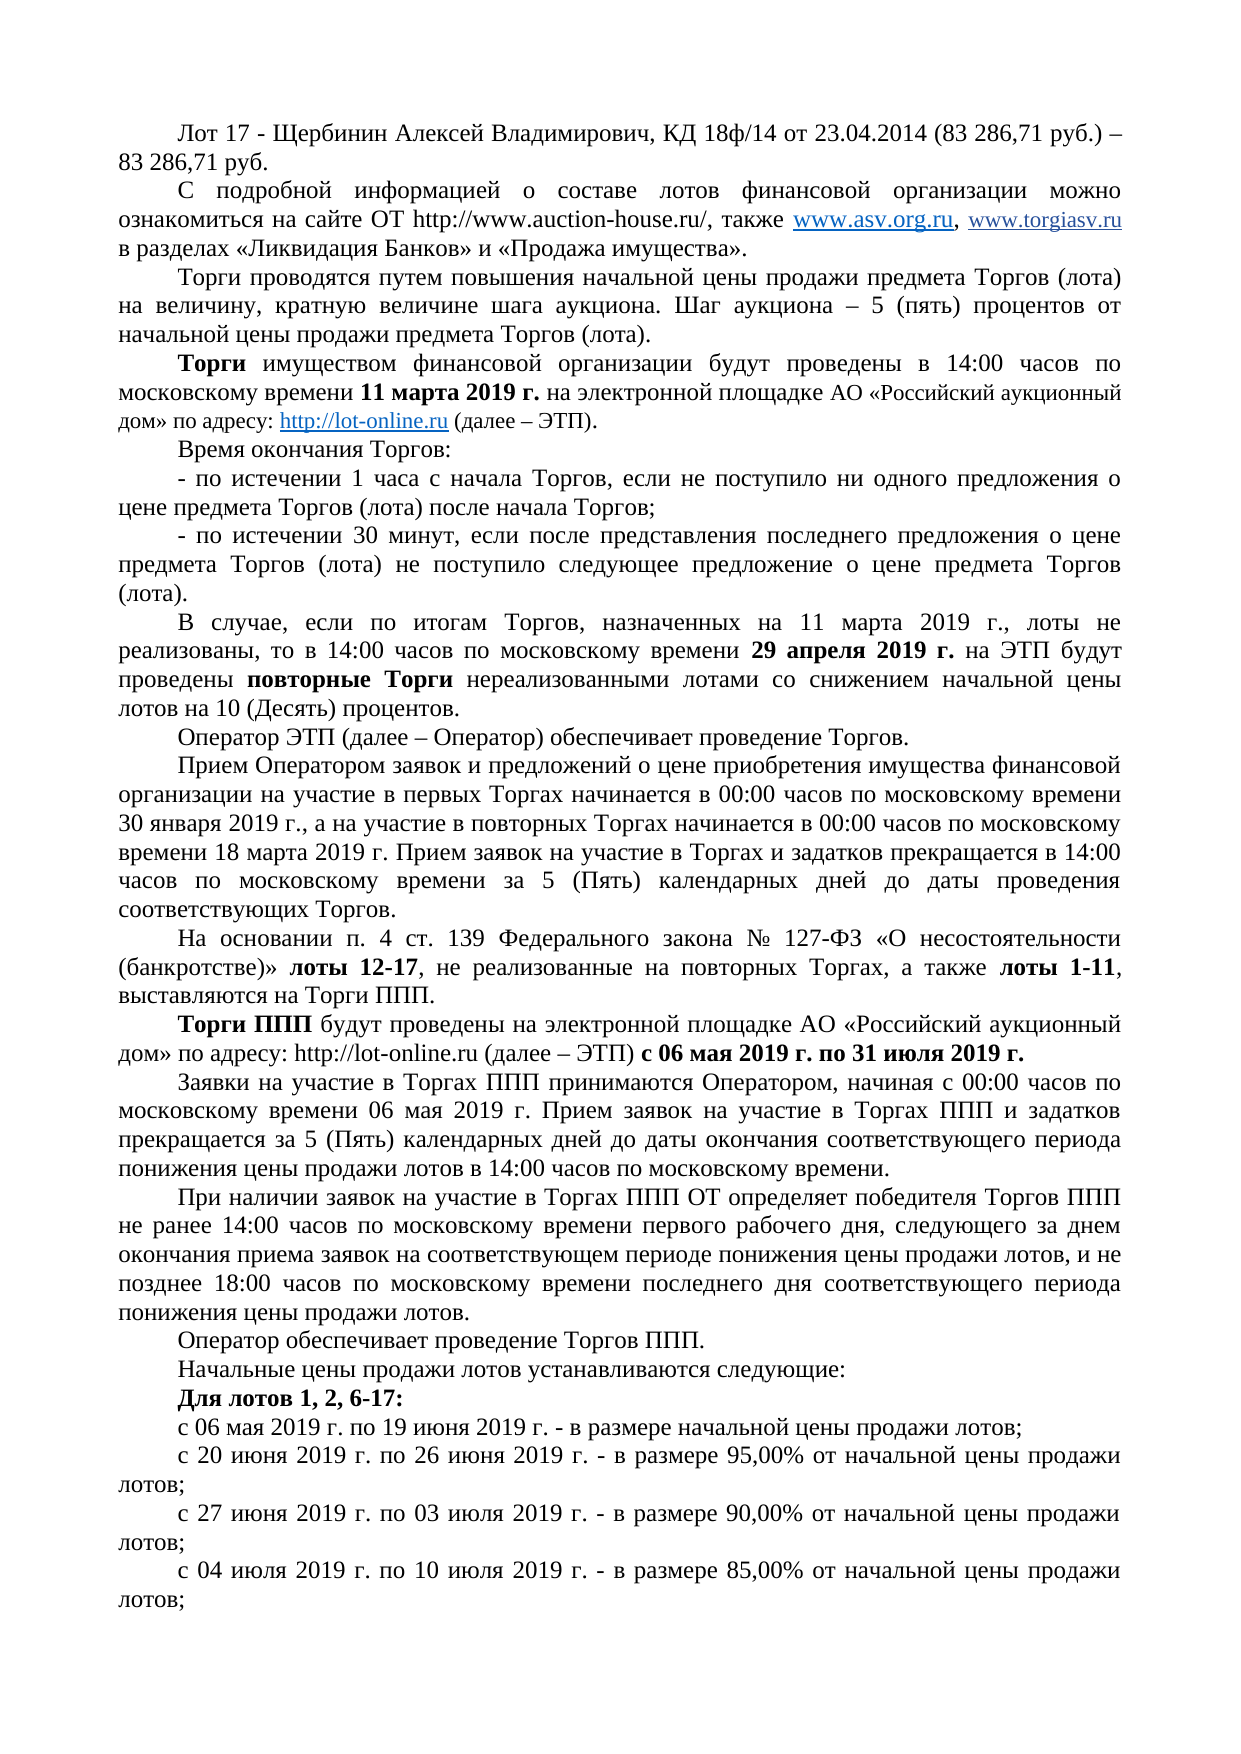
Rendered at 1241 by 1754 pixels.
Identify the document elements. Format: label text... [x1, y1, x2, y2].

text Торги проводятся путем повышения начальной цены продажи предмета Торгов (лота) на величину, кратную величине шага аукциона. Шаг аукциона – 5 (пять) процентов от начальной цены продажи предмета Торгов (лота). [118, 262, 1122, 348]
text При наличии заявок на участие в Торгах ППП ОТ определяет победителя Торгов ППП не ранее 14:00 часов по московскому времени первого рабочего дня, следующего за днем окончания приема заявок на соответствующем периоде понижения цены продажи лотов, и не позднее 18:00 часов по московскому времени последнего дня соответствующего периода понижения цены продажи лотов. [118, 1182, 1122, 1326]
text с 04 июля 2019 г. по 10 июля 2019 г. - в размере 85,00% от начальной цены продажи лотов; [118, 1556, 1122, 1613]
text Начальные цены продажи лотов устанавливаются следующие: [118, 1354, 1122, 1383]
text - по истечении 1 часа с начала Торгов, если не поступило ни одного предложения о цене предмета Торгов (лота) после начала Торгов; [118, 463, 1122, 521]
text Заявки на участие в Торгах ППП принимаются Оператором, начиная с 00:00 часов по московскому времени 06 мая 2019 г. Прием заявок на участие в Торгах ППП и задатков прекращается за 5 (Пять) календарных дней до даты окончания соответствующего периода понижения цены продажи лотов в 14:00 часов по московскому времени. [118, 1067, 1122, 1182]
text с 06 мая 2019 г. по 19 июня 2019 г. - в размере начальной цены продажи лотов; [118, 1412, 1122, 1441]
text Торги ППП будут проведены на электронной площадке АО «Российский аукционный дом» по адресу: http://lot-online.ru (далее – ЭТП) с 06 мая 2019 г. по 31 июля 2019 г. [118, 1009, 1122, 1067]
text Оператор обеспечивает проведение Торгов ППП. [118, 1326, 1122, 1354]
text На основании п. 4 ст. 139 Федерального закона № 127-ФЗ «О несостоятельности (банкротстве)» лоты 12-17, не реализованные на повторных Торгах, а также лоты 1-11, выставляются на Торги ППП. [118, 923, 1122, 1009]
text с 20 июня 2019 г. по 26 июня 2019 г. - в размере 95,00% от начальной цены продажи лотов; [118, 1441, 1122, 1498]
text Оператор ЭТП (далее – Оператор) обеспечивает проведение Торгов. [118, 722, 1122, 751]
text с 27 июня 2019 г. по 03 июля 2019 г. - в размере 90,00% от начальной цены продажи лотов; [118, 1498, 1122, 1556]
text Прием Оператором заявок и предложений о цене приобретения имущества финансовой организации на участие в первых Торгах начинается в 00:00 часов по московскому времени 30 января 2019 г., а на участие в повторных Торгах начинается в 00:00 часов по московскому времени 18 марта 2019 г. Прием заявок на участие в Торгах и задатков прекращается в 14:00 часов по московскому времени за 5 (Пять) календарных дней до даты проведения соответствующих Торгов. [118, 751, 1122, 923]
text Для лотов 1, 2, 6-17: [118, 1383, 1122, 1412]
text С подробной информацией о составе лотов финансовой организации можно ознакомиться на сайте ОТ http://www.auction-house.ru/, также www.asv.org.ru, www.torgiasv.ru в разделах «Ликвидация Банков» и «Продажа имущества». [118, 176, 1122, 262]
text В случае, если по итогам Торгов, назначенных на 11 марта 2019 г., лоты не реализованы, то в 14:00 часов по московскому времени 29 апреля 2019 г. на ЭТП будут проведены повторные Торги нереализованными лотами со снижением начальной цены лотов на 10 (Десять) процентов. [118, 607, 1122, 722]
text Торги имуществом финансовой организации будут проведены в 14:00 часов по московскому времени 11 марта 2019 г. на электронной площадке АО «Российский аукционный дом» по адресу: http://lot-online.ru (далее – ЭТП). [118, 348, 1122, 434]
text Время окончания Торгов: [118, 434, 1122, 463]
text Лот 17 - Щербинин Алексей Владимирович, КД 18ф/14 от 23.04.2014 (83 286,71 руб.) – 83 286,71 руб. [118, 118, 1122, 176]
text - по истечении 30 минут, если после представления последнего предложения о цене предмета Торгов (лота) не поступило следующее предложение о цене предмета Торгов (лота). [118, 521, 1122, 607]
